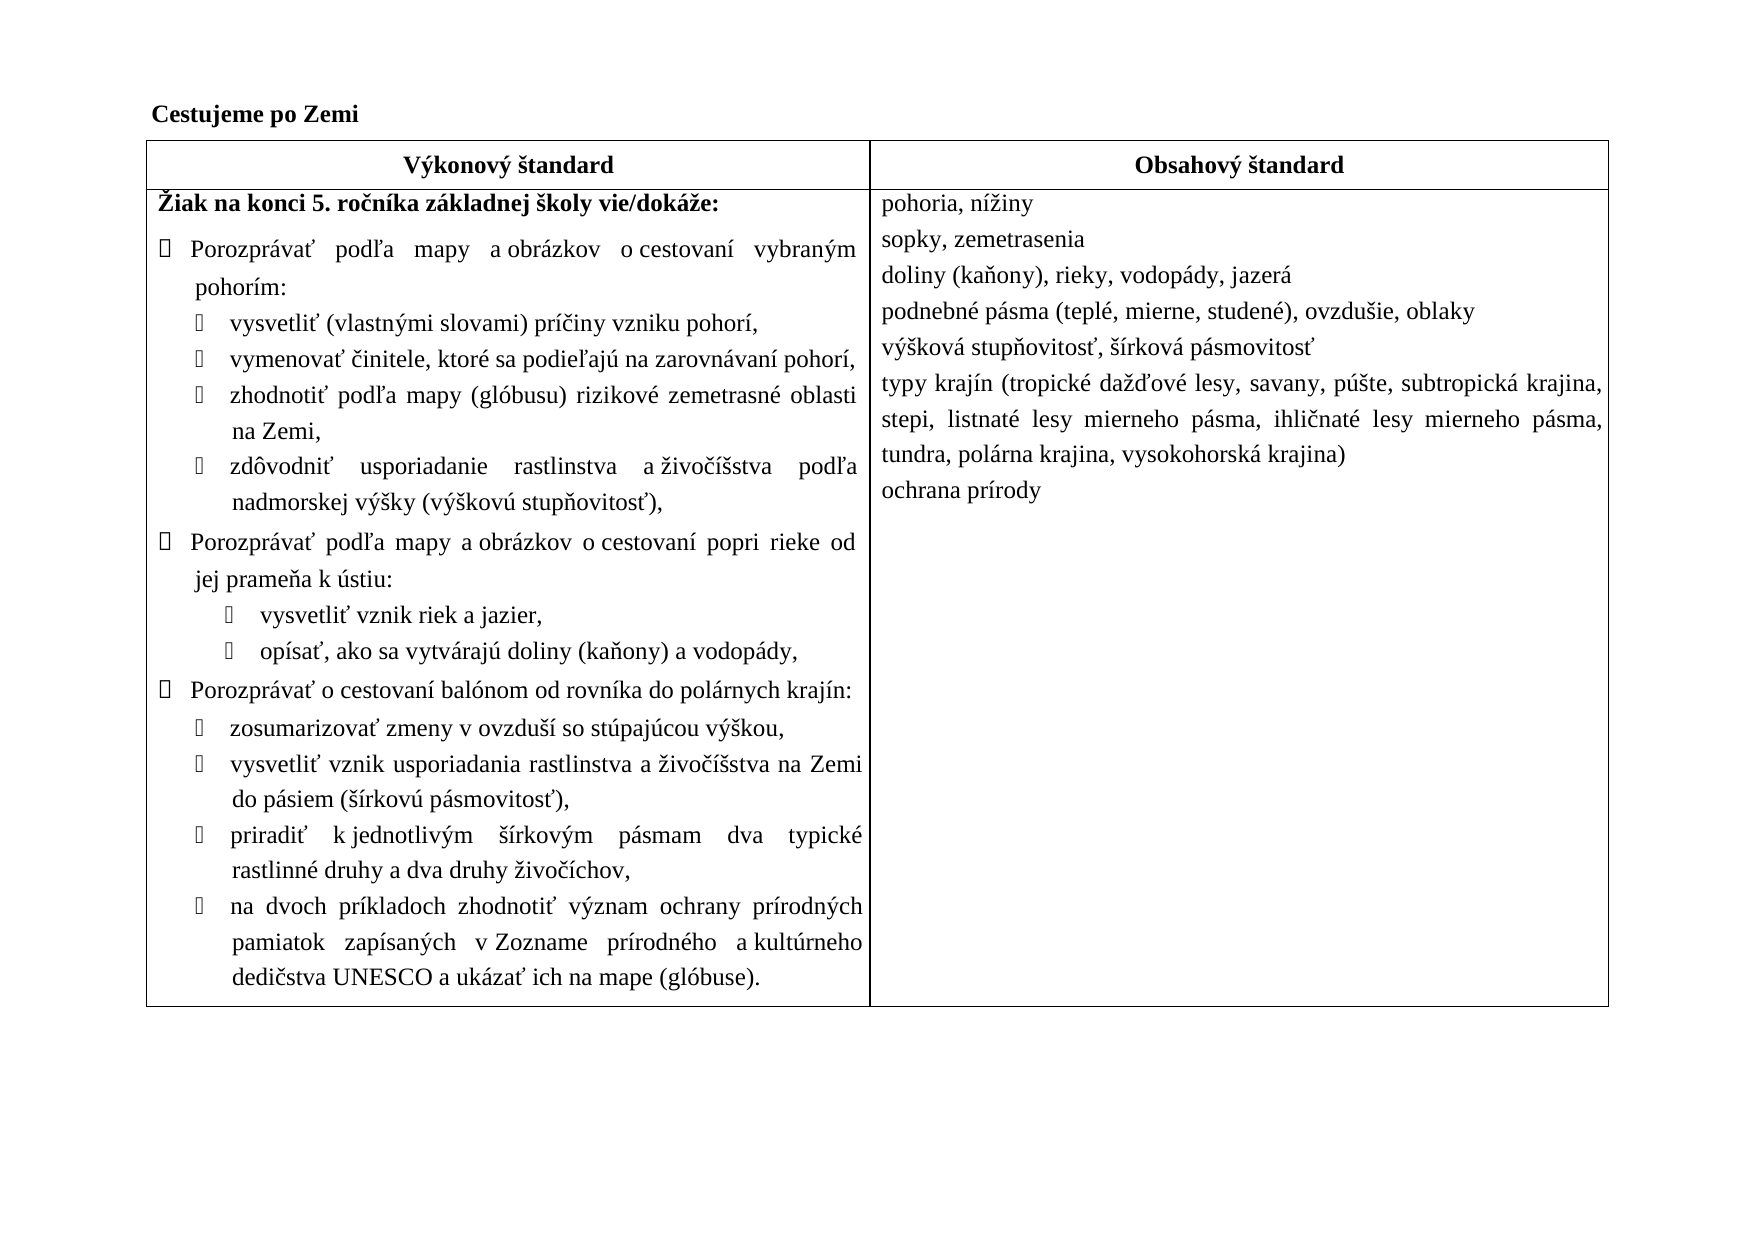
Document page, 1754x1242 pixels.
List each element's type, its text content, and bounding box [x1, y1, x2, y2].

table_header Obsahový štandard [871, 141, 1608, 189]
table_cell Žiak na konci 5. ročníka základnej školy vie/dokáže:  Porozprávať podľa mapy a obrázkov o cestovaní vybraným pohorím:  vysvetliť (vlastnými slovami) príčiny vzniku pohorí,  vymenovať činitele, ktoré sa podieľajú na zarovnávaní pohorí,  zhodnotiť podľa mapy (glóbusu) rizikové zemetrasné oblasti na Zemi,  zdôvodniť usporiadanie rastlinstva a živočíšstva podľa nadmorskej výšky (výškovú stupňovitosť),  Porozprávať podľa mapy a obrázkov o cestovaní popri rieke od jej prameňa k ústiu:  vysvetliť vznik riek a jazier,  opísať, ako sa vytvárajú doliny (kaňony) a vodopády,  Porozprávať o cestovaní balónom od rovníka do polárnych krajín:  zosumarizovať zmeny v ovzduší so stúpajúcou výškou,  vysvetliť vznik usporiadania rastlinstva a živočíšstva na Zemi do pásiem (šírkovú pásmovitosť),  priradiť k jednotlivým šírkovým pásmam dva typické rastlinné druhy a dva druhy živočíchov,  na dvoch príkladoch zhodnotiť význam ochrany prírodných pamiatok zapísaných v Zozname prírodného a kultúrneho dedičstva UNESCO a ukázať ich na mape (glóbuse). [147, 190, 869, 1006]
table_header Výkonový štandard [147, 141, 869, 189]
table_cell pohoria, nížiny sopky, zemetrasenia doliny (kaňony), rieky, vodopády, jazerá podnebné pásma (teplé, mierne, studené), ovzdušie, oblaky výšková stupňovitosť, šírková pásmovitosť typy krajín (tropické dažďové lesy, savany, púšte, subtropická krajina, stepi, listnaté lesy mierneho pásma, ihličnaté lesy mierneho pásma, tundra, polárna krajina, vysokohorská krajina) ochrana prírody [871, 190, 1608, 1006]
text Cestujeme po Zemi [135, 99, 1621, 128]
